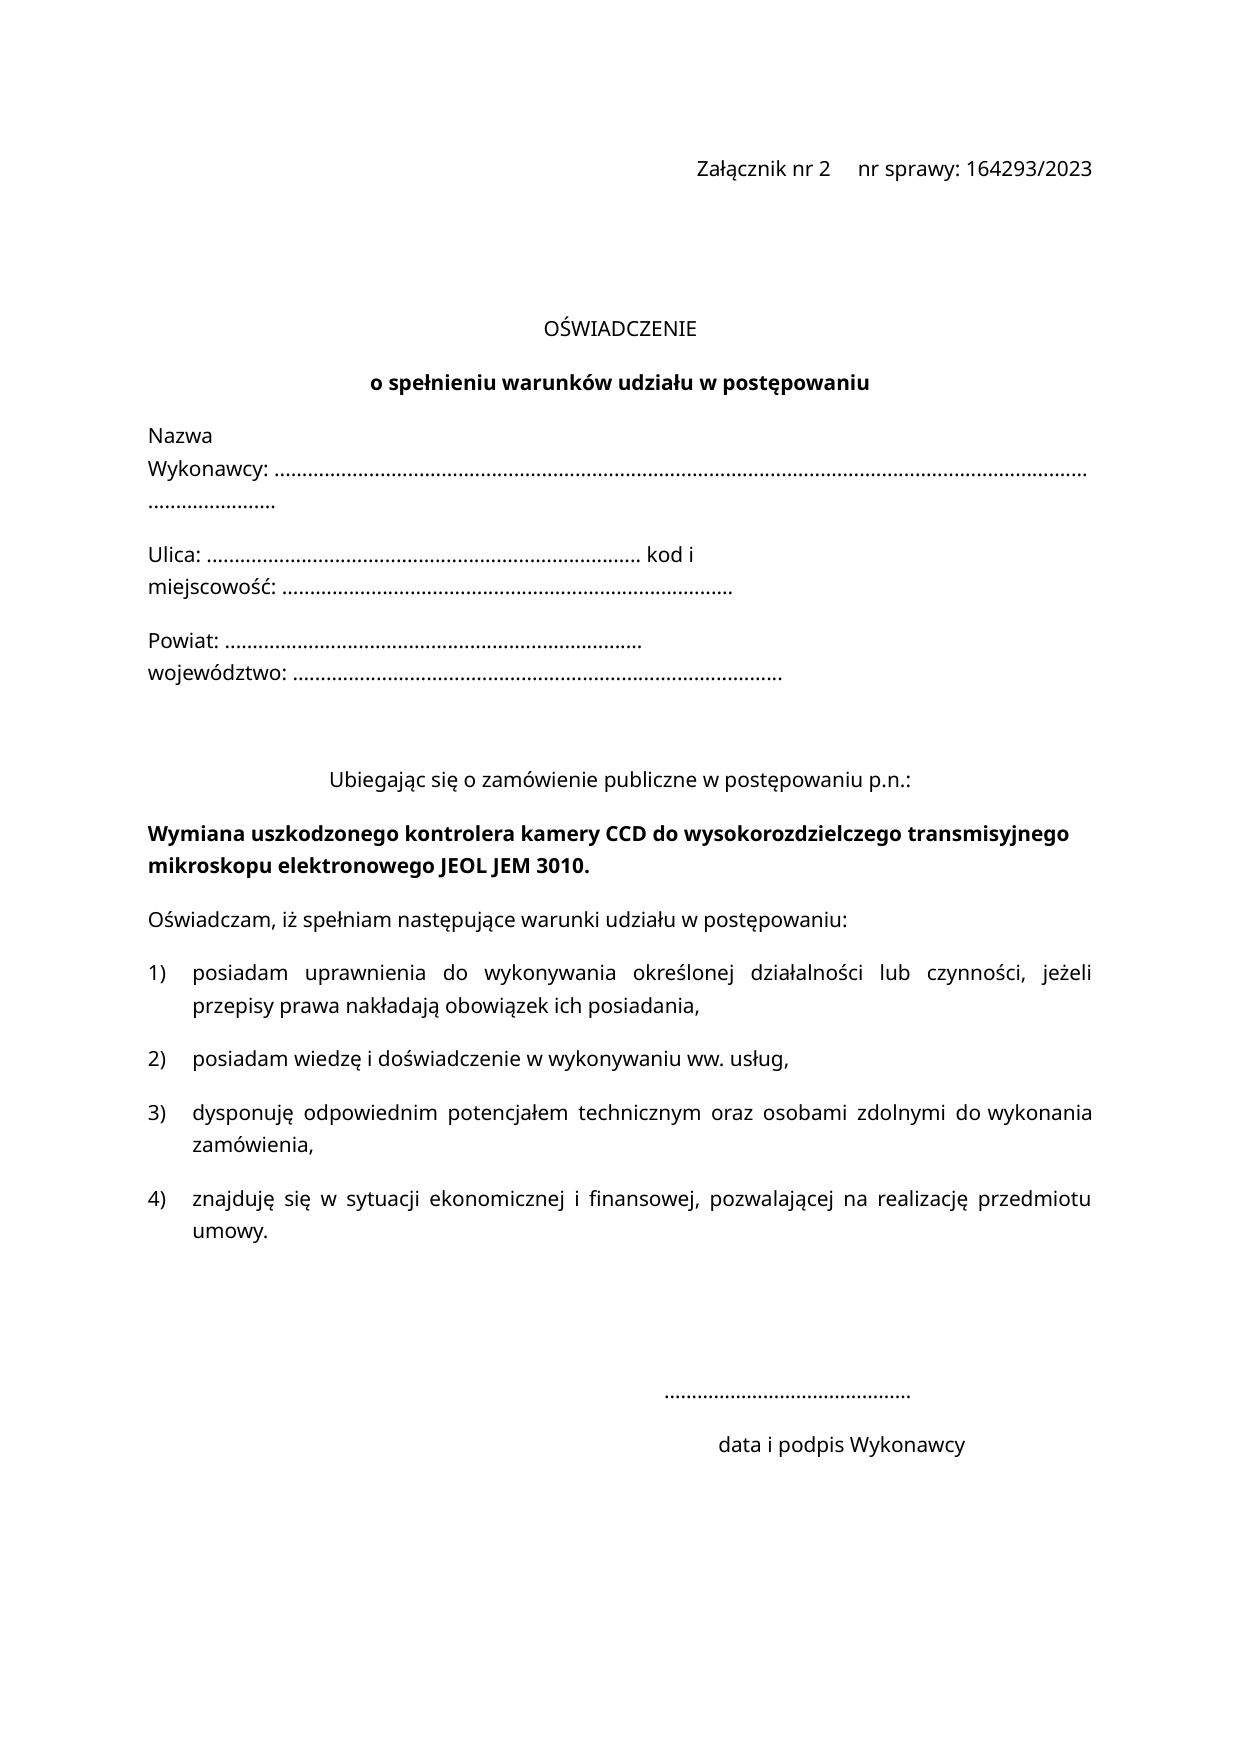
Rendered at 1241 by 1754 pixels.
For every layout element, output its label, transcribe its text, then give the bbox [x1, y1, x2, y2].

text Wymiana uszkodzonego kontrolera kamery CCD do wysokorozdzielczego transmisyjnego mikroskopu elektronowego JEOL JEM 3010. [148, 819, 1093, 880]
text Ulica: .............................................................................. kod i miejscowość: ................................................................................. [148, 540, 1093, 601]
list znajduję się w sytuacji ekonomicznej i finansowej, pozwalającej na realizację przedmiotu umowy. [148, 1184, 1093, 1245]
text Załącznik nr 2 nr sprawy: 164293/2023 [148, 154, 1093, 182]
text Powiat: ........................................................................... województwo: ........................................................................................ [148, 626, 1093, 687]
text ……………………………………… [590, 1377, 1093, 1405]
text Oświadczam, iż spełniam następujące warunki udziału w postępowaniu: [148, 905, 1093, 933]
text data i podpis Wykonawcy [590, 1430, 1093, 1458]
text OŚWIADCZENIE [148, 314, 1093, 343]
text Nazwa Wykonawcy: ......................................................................................................................................................................... [148, 421, 1093, 515]
list dysponuję odpowiednim potencjałem technicznym oraz osobami zdolnymi do wykonania zamówienia, [148, 1098, 1093, 1159]
text o spełnieniu warunków udziału w postępowaniu [148, 368, 1093, 396]
list posiadam uprawnienia do wykonywania określonej działalności lub czynności, jeżeli przepisy prawa nakładają obowiązek ich posiadania, [148, 958, 1093, 1019]
text Ubiegając się o zamówienie publiczne w postępowaniu p.n.: [148, 765, 1093, 794]
list posiadam wiedzę i doświadczenie w wykonywaniu ww. usług, [148, 1044, 1093, 1073]
